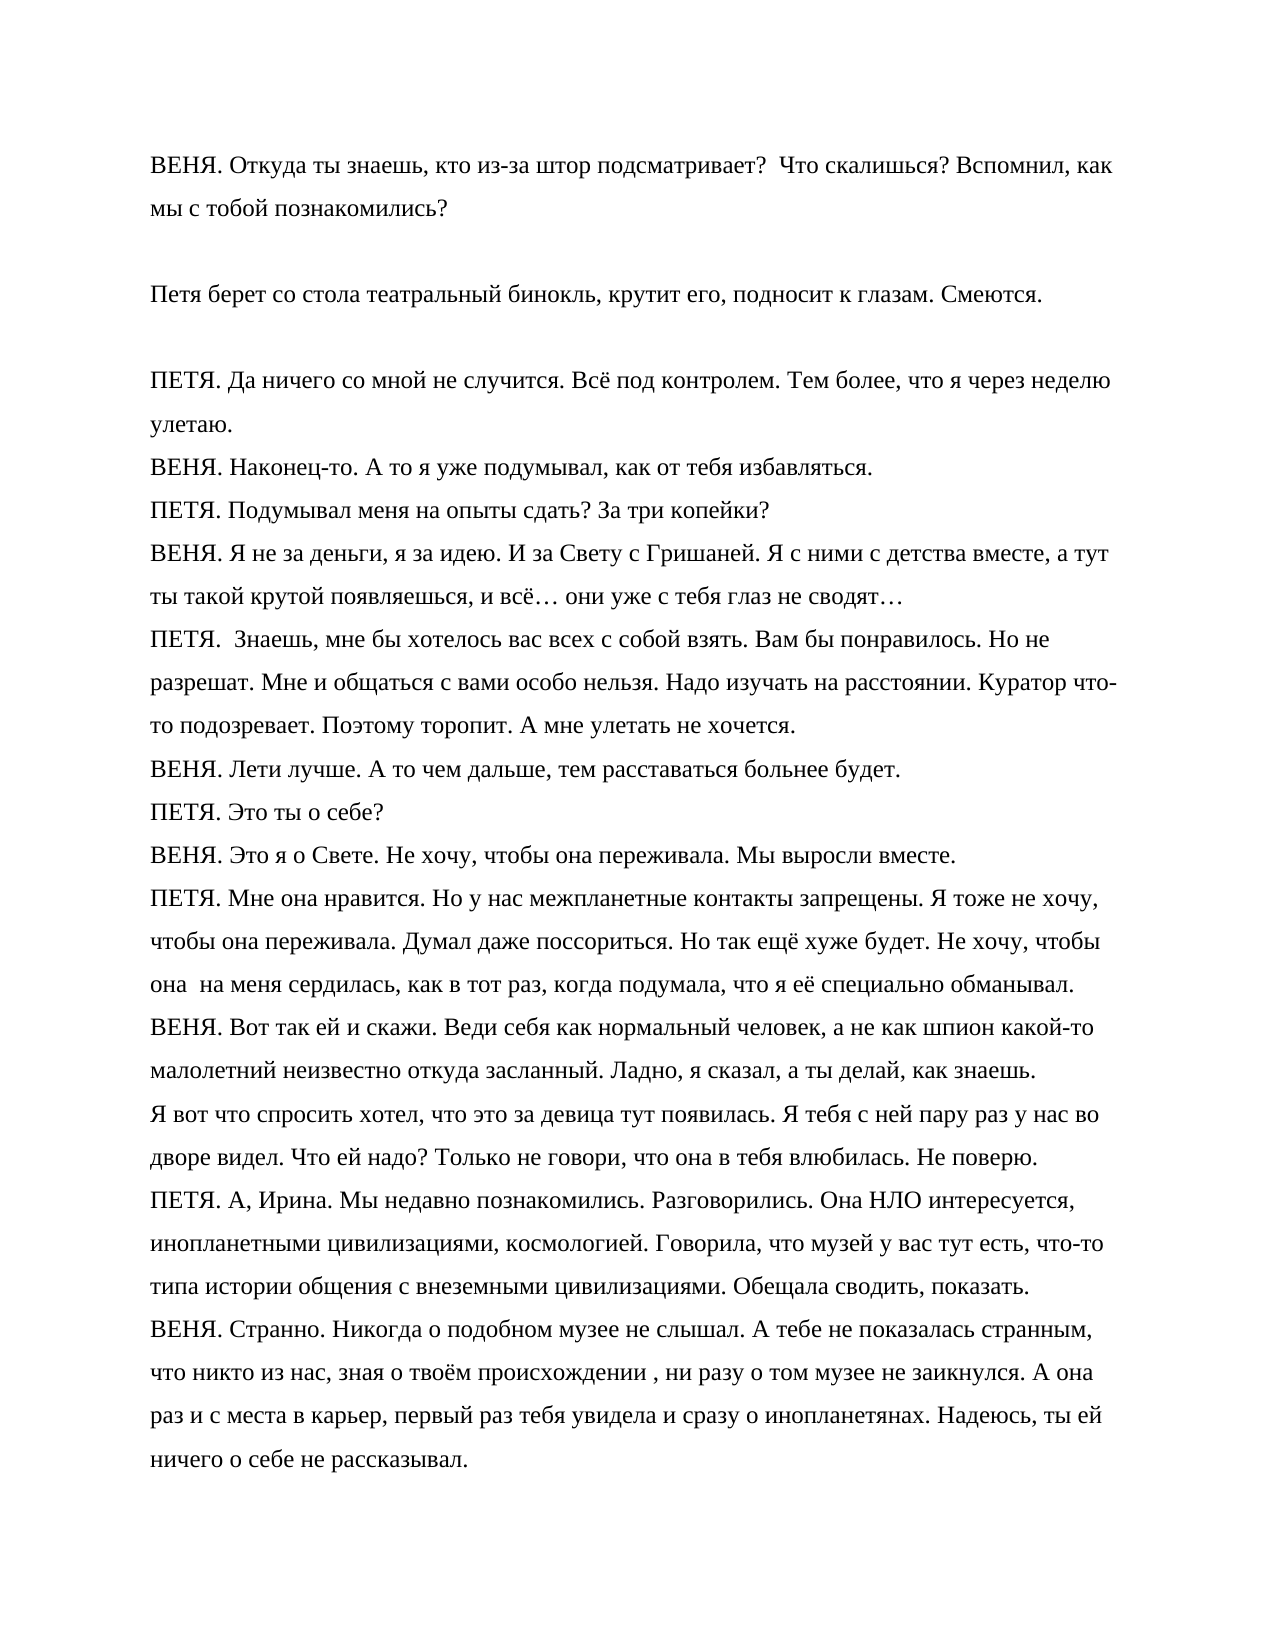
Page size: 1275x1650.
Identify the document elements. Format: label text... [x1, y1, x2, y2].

text ПЕТЯ. Знаешь, мне бы хотелось вас всех с собой взять. Вам бы понравилось. Но не разрешат. Мне и общаться с вами особо нельзя. Надо изучать на расстоянии. Куратор что-то подозревает. Поэтому торопит. А мне улетать не хочется. [150, 624, 1125, 739]
text ВЕНЯ. Откуда ты знаешь, кто из-за штор подсматривает? Что скалишься? Вспомнил, как мы с тобой познакомились? [150, 150, 1125, 222]
text Я вот что спросить хотел, что это за девица тут появилась. Я тебя с ней пару раз у нас во дворе видел. Что ей надо? Только не говори, что она в тебя влюбилась. Не поверю. [150, 1099, 1125, 1171]
text ВЕНЯ. Я не за деньги, я за идею. И за Свету с Гришаней. Я с ними с детства вместе, а тут ты такой крутой появляешься, и всё… они уже с тебя глаз не сводят… [150, 538, 1125, 610]
text Петя берет со стола театральный бинокль, крутит его, подносит к глазам. Смеются. [150, 279, 1125, 308]
text ВЕНЯ. Это я о Свете. Не хочу, чтобы она переживала. Мы выросли вместе. [150, 840, 1125, 869]
text ВЕНЯ. Странно. Никогда о подобном музее не слышал. А тебе не показалась странным, что никто из нас, зная о твоём происхождении , ни разу о том музее не заикнулся. А она раз и с места в карьер, первый раз тебя увидела и сразу о инопланетянах. Надеюсь, ты ей ничего о себе не рассказывал. [150, 1314, 1125, 1472]
text ПЕТЯ. Подумывал меня на опыты сдать? За три копейки? [150, 495, 1125, 524]
text ВЕНЯ. Вот так ей и скажи. Веди себя как нормальный человек, а не как шпион какой-то малолетний неизвестно откуда засланный. Ладно, я сказал, а ты делай, как знаешь. [150, 1012, 1125, 1084]
text ПЕТЯ. Это ты о себе? [150, 797, 1125, 826]
text ПЕТЯ. Да ничего со мной не случится. Всё под контролем. Тем более, что я через неделю улетаю. [150, 366, 1125, 437]
text ПЕТЯ. А, Ирина. Мы недавно познакомились. Разговорились. Она НЛО интересуется, инопланетными цивилизациями, космологией. Говорила, что музей у вас тут есть, что-то типа истории общения с внеземными цивилизациями. Обещала сводить, показать. [150, 1185, 1125, 1300]
text ВЕНЯ. Наконец-то. А то я уже подумывал, как от тебя избавляться. [150, 452, 1125, 481]
text ВЕНЯ. Лети лучше. А то чем дальше, тем расставаться больнее будет. [150, 754, 1125, 782]
text ПЕТЯ. Мне она нравится. Но у нас межпланетные контакты запрещены. Я тоже не хочу, чтобы она переживала. Думал даже поссориться. Но так ещё хуже будет. Не хочу, чтобы она на меня сердилась, как в тот раз, когда подумала, что я её специально обманывал. [150, 883, 1125, 998]
